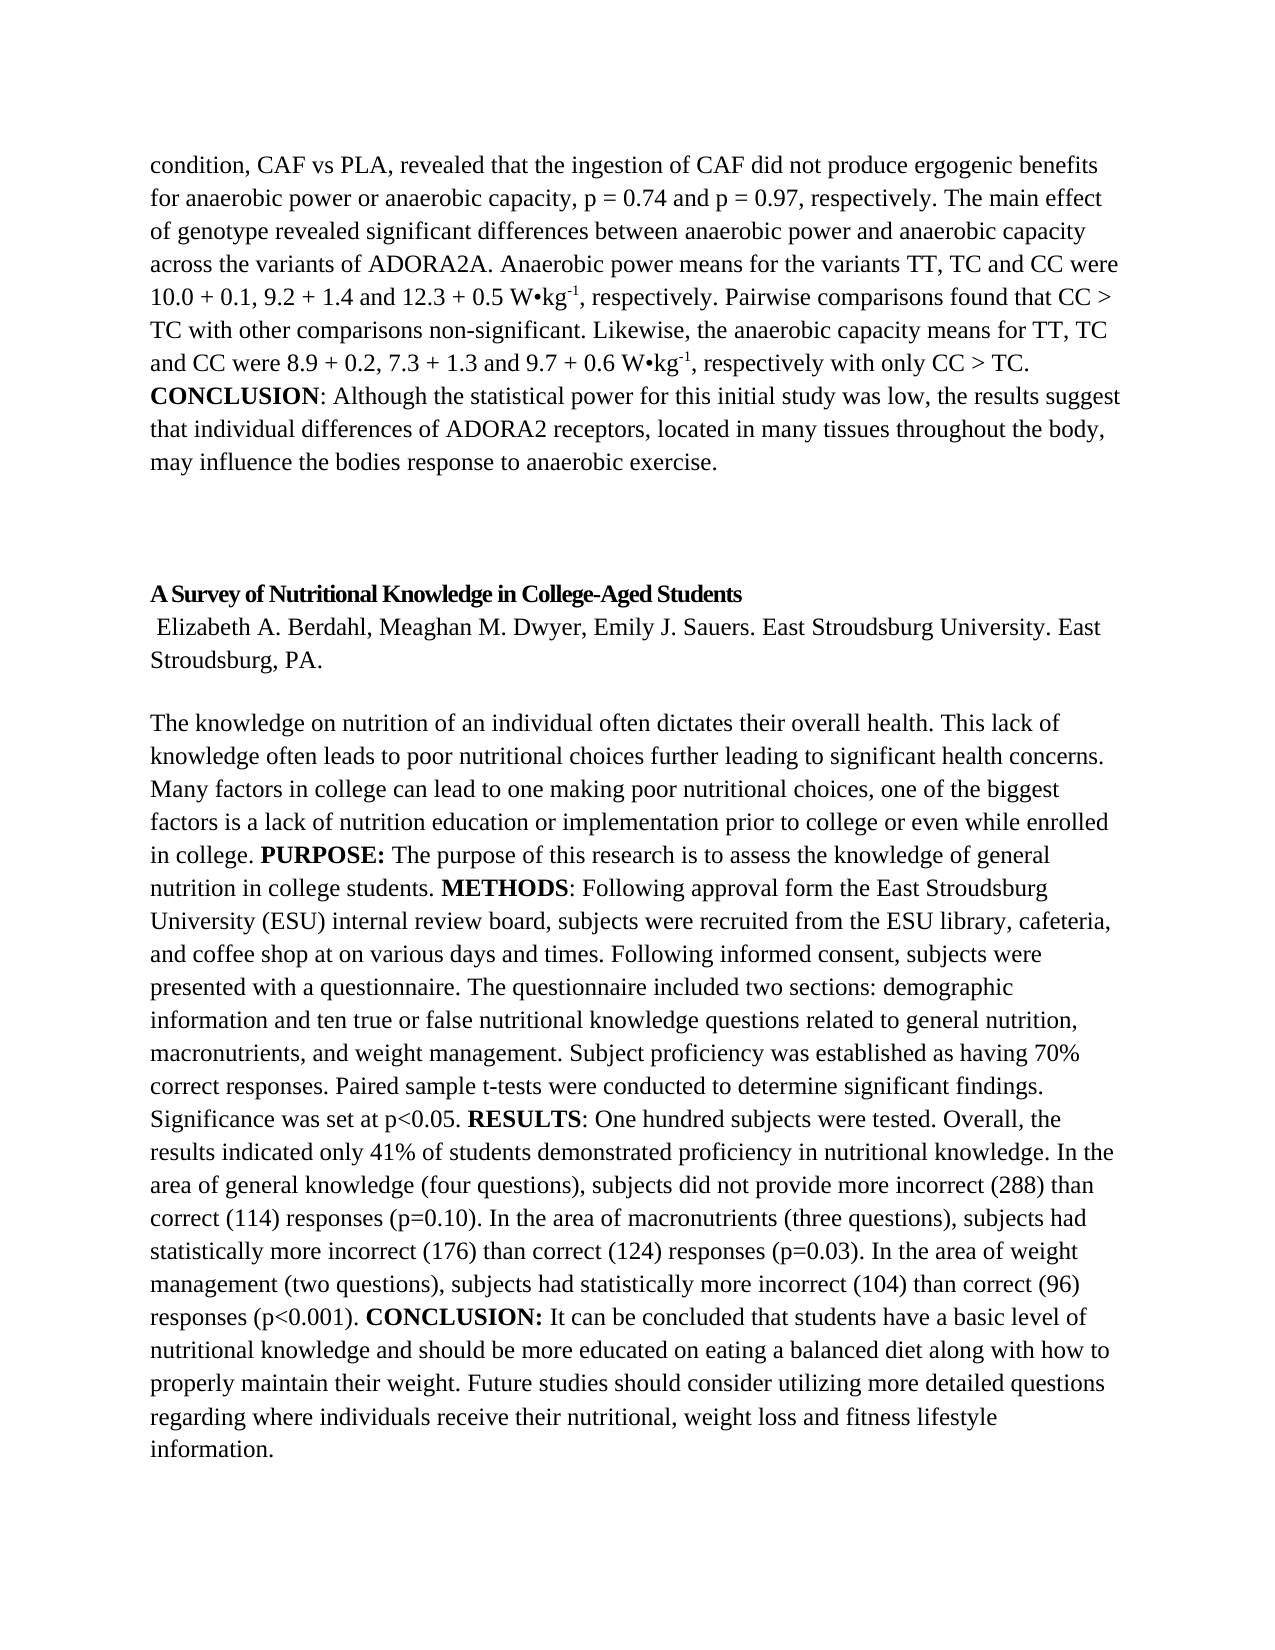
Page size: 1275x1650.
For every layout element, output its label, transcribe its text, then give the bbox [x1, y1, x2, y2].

subtitle The knowledge on nutrition of an individual often dictates their overall health. This lack of knowledge often leads to poor nutritional choices further leading to significant health concerns. Many factors in college can lead to one making poor nutritional choices, one of the biggest factors is a lack of nutrition education or implementation prior to college or even while enrolled in college. PURPOSE: The purpose of this research is to assess the knowledge of general nutrition in college students. METHODS: Following approval form the East Stroudsburg University (ESU) internal review board, subjects were recruited from the ESU library, cafeteria, and coffee shop at on various days and times. Following informed consent, subjects were presented with a questionnaire. The questionnaire included two sections: demographic information and ten true or false nutritional knowledge questions related to general nutrition, macronutrients, and weight management. Subject proficiency was established as having 70% correct responses. Paired sample t-tests were conducted to determine significant findings. Significance was set at p<0.05. RESULTS: One hundred subjects were tested. Overall, the results indicated only 41% of students demonstrated proficiency in nutritional knowledge. In the area of general knowledge (four questions), subjects did not provide more incorrect (288) than correct (114) responses (p=0.10). In the area of macronutrients (three questions), subjects had statistically more incorrect (176) than correct (124) responses (p=0.03). In the area of weight management (two questions), subjects had statistically more incorrect (104) than correct (96) responses (p<0.001). CONCLUSION: It can be concluded that students have a basic level of nutritional knowledge and should be more educated on eating a balanced diet along with how to properly maintain their weight. Future studies should consider utilizing more detailed questions regarding where individuals receive their nutritional, weight loss and fitness lifestyle information. [150, 708, 1125, 1463]
title A Survey of Nutritional Knowledge in College-Aged Students [150, 579, 1125, 608]
text Elizabeth A. Berdahl, Meaghan M. Dwyer, Emily J. Sauers. East Stroudsburg University. East Stroudsburg, PA. [150, 612, 1125, 704]
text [150, 150, 1125, 476]
